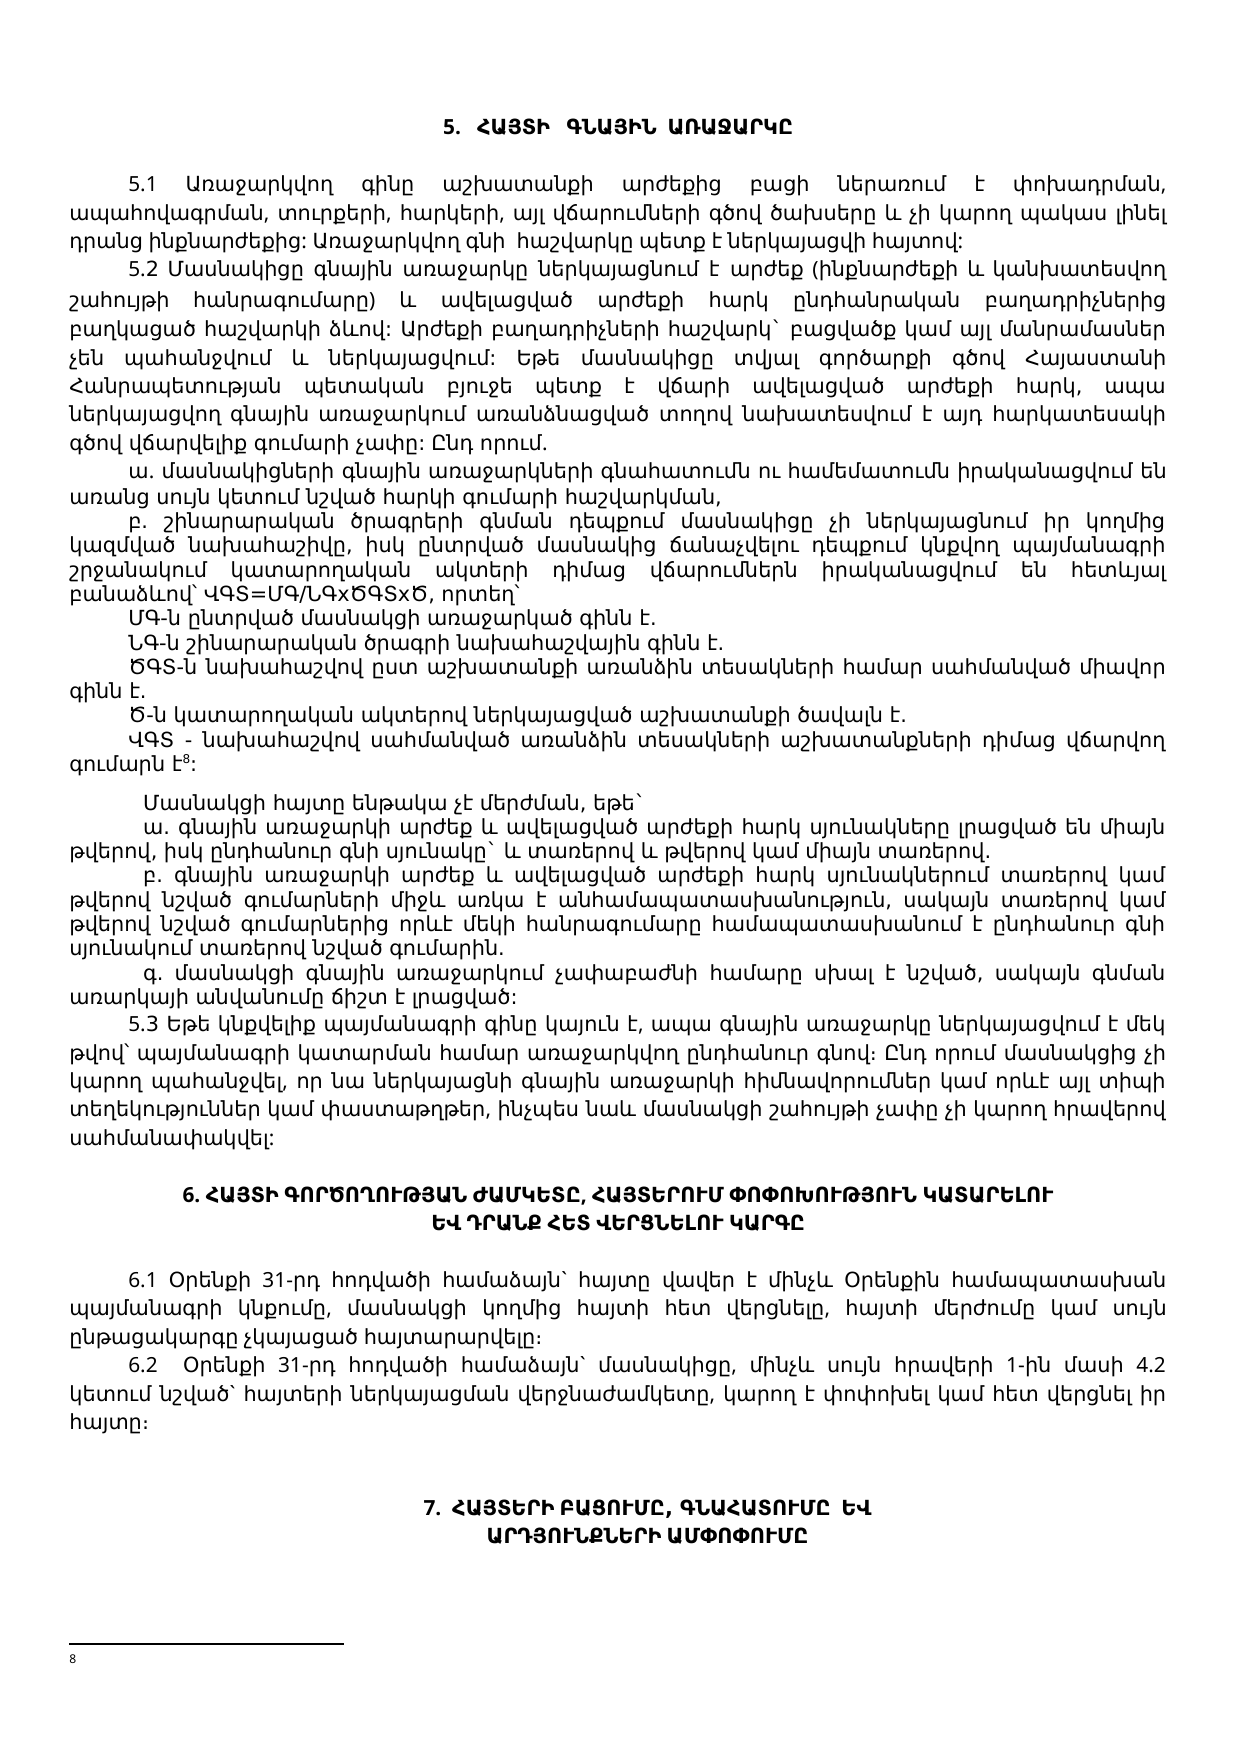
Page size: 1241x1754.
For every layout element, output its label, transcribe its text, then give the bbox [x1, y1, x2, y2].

text 5.2 Մասնակիցը գնային առաջարկը ներկայացնում է արժեք (ինքնարժեքի և կանխատեսվող շահույթի հանրագումարը) և ավելացված արժեքի հարկ ընդհանրական բաղադրիչներից բաղկացած հաշվարկի ձևով: Արժեքի բաղադրիչների հաշվարկ` բացվածք կամ այլ մանրամասներ չեն պահանջվում և ներկայացվում: Եթե մասնակիցը տվյալ գործարքի գծով Հայաստանի Հանրապետության պետական բյուջե պետք է վճարի ավելացված արժեքի հարկ, ապա ներկայացվող գնային առաջարկում առանձնացված տողով նախատեսվում է այդ հարկատեսակի գծով վճարվելիք գումարի չափը: Ընդ որում. [69, 254, 1167, 456]
text բ. գնային առաջարկի արժեք և ավելացված արժեքի հարկ սյունակներում տառերով կամ թվերով նշված գումարների միջև առկա է անհամապատասխանություն, սակայն տառերով կամ թվերով նշված գումարներից որևէ մեկի հանրագումարը համապատասխանում է ընդհանուր գնի սյունակում տառերով նշված գումարին. [69, 863, 1167, 961]
text 5. ՀԱՅՏԻ ԳՆԱՅԻՆ ԱՌԱՋԱՐԿԸ [69, 112, 1167, 141]
text 5.3 Եթե կնքվելիք պայմանագրի գինը կայուն է, ապա գնային առաջարկը ներկայացվում է մեկ թվով՝ պայմանագրի կատարման համար առաջարկվող ընդհանուր գնով։ Ընդ որում մասնակցից չի կարող պահանջվել, որ նա ներկայացնի գնային առաջարկի հիմնավորումներ կամ որևէ այլ տիպի տեղեկություններ կամ փաստաթղթեր, ինչպես նաև մասնակցի շահույթի չափը չի կարող հրավերով սահմանափակվել: [69, 1009, 1167, 1151]
text 6. ՀԱՅՏԻ ԳՈՐԾՈՂՈՒԹՅԱՆ ԺԱՄԿԵՏԸ, ՀԱՅՏԵՐՈՒՄ ՓՈՓՈԽՈՒԹՅՈՒՆ ԿԱՏԱՐԵԼՈՒ [69, 1180, 1167, 1208]
text ԵՎ ԴՐԱՆՔ ՀԵՏ ՎԵՐՑՆԵԼՈՒ ԿԱՐԳԸ [69, 1208, 1167, 1237]
text ա. գնային առաջարկի արժեք և ավելացված արժեքի հարկ սյունակները լրացված են միայն թվերով, իսկ ընդհանուր գնի սյունակը` և տառերով և թվերով կամ միայն տառերով. [69, 815, 1167, 863]
text ա. մասնակիցների գնային առաջարկների գնահատումն ու համեմատումն իրականացվում են առանց սույն կետում նշված հարկի գումարի հաշվարկման, [69, 456, 1167, 509]
text ՄԳ-ն ընտրված մասնակցի առաջարկած գինն է. [69, 606, 1167, 631]
text բ. շինարարական ծրագրերի գնման դեպքում մասնակիցը չի ներկայացնում իր կողմից կազմված նախահաշիվը, իսկ ընտրված մասնակից ճանաչվելու դեպքում կնքվող պայմանագրի շրջանակում կատարողական ակտերի դիմաց վճարումներն իրականացվում են հետևյալ բանաձևով՝ ՎԳՏ=ՄԳ/ՆԳxԾԳՏxԾ, որտեղ՝ [69, 509, 1167, 606]
text Մասնակցի հայտը ենթակա չէ մերժման, եթե` [69, 791, 1167, 815]
text 5.1 Առաջարկվող գինը աշխատանքի արժեքից բացի ներառում է փոխադրման, ապահովագրման, տուրքերի, հարկերի, այլ վճարումների գծով ծախսերը և չի կարող պակաս լինել դրանց ինքնարժեքից: Առաջարկվող գնի հաշվարկը պետք է ներկայացվի հայտով: [69, 169, 1167, 254]
text գ. մասնակցի գնային առաջարկում չափաբաժնի համարը սխալ է նշված, սակայն գնման առարկայի անվանումը ճիշտ է լրացված: [69, 961, 1167, 1009]
text ԾԳՏ-ն նախահաշվով ըստ աշխատանքի առանձին տեսակների համար սահմանված միավոր գինն է. [69, 655, 1167, 703]
text 6.2 Օրենքի 31-րդ հոդվածի համաձայն` մասնակիցը, մինչև սույն հրավերի 1-ին մասի 4.2 կետում նշված` հայտերի ներկայացման վերջնաժամկետը, կարող է փոփոխել կամ հետ վերցնել իր հայտը։ [69, 1350, 1167, 1436]
text 6.1 Օրենքի 31-րդ հոդվածի համաձայն` հայտը վավեր է մինչև Օրենքին համապատասխան պայմանագրի կնքումը, մասնակցի կողմից հայտի հետ վերցնելը, հայտի մերժումը կամ սույն ընթացակարգը չկայացած հայտարարվելը։ [69, 1265, 1167, 1350]
text 7. ՀԱՅՏԵՐԻ ԲԱՑՈՒՄԸ, ԳՆԱՀԱՏՈՒՄԸ ԵՎ [69, 1493, 1167, 1521]
text ՆԳ-ն շինարարական ծրագրի նախահաշվային գինն է. [69, 631, 1167, 655]
text Ծ-ն կատարողական ակտերով ներկայացված աշխատանքի ծավալն է. [69, 703, 1167, 728]
text ՎԳՏ - նախահաշվով սահմանված առանձին տեսակների աշխատանքների դիմաց վճարվող գումարն է: [69, 728, 1167, 776]
text ԱՐԴՅՈՒՆՔՆԵՐԻ ԱՄՓՈՓՈՒՄԸ [69, 1521, 1167, 1549]
